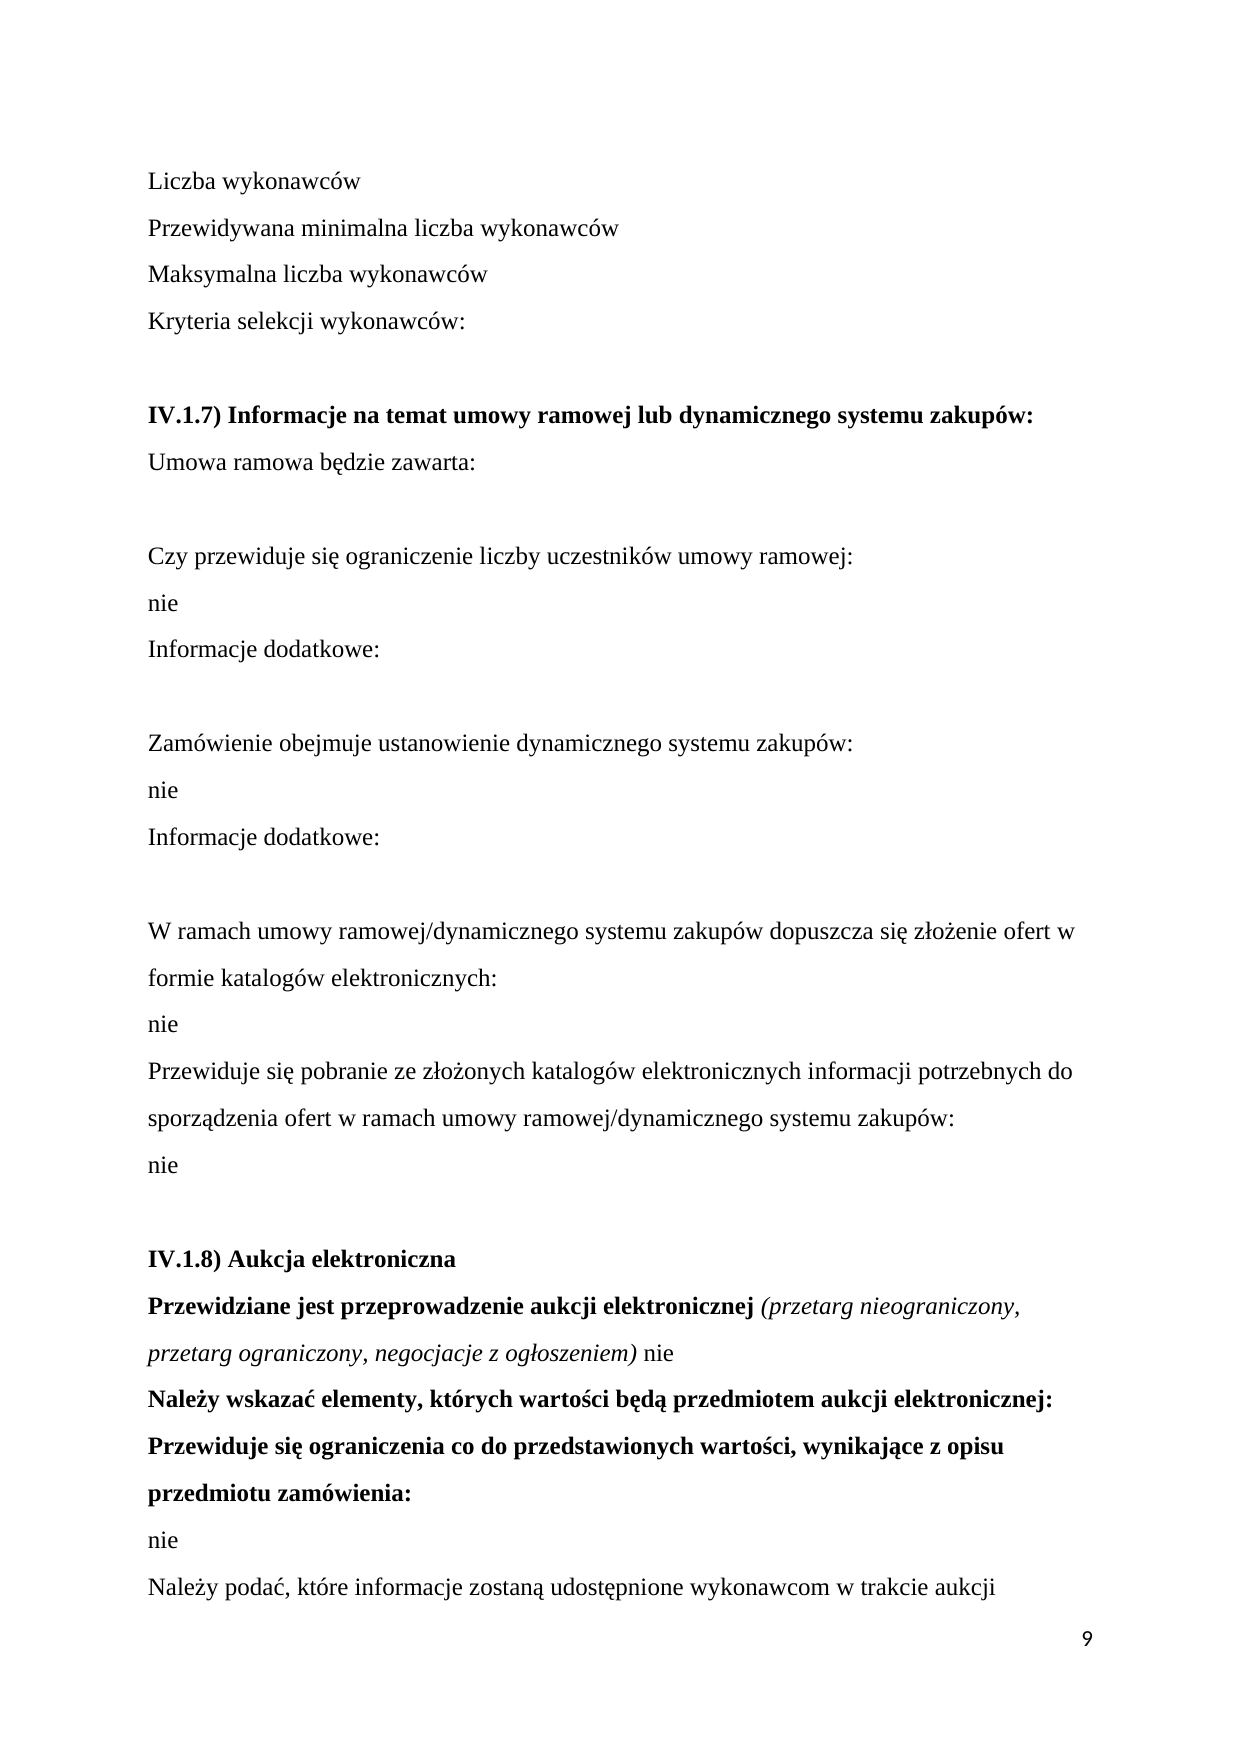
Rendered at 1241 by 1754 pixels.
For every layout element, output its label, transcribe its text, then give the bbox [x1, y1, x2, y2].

text IV.1.7) Informacje na temat umowy ramowej lub dynamicznego systemu zakupów: [148, 335, 1093, 429]
text Liczba wykonawców Przewidywana minimalna liczba wykonawców Maksymalna liczba wykonawców Kryteria selekcji wykonawców: [148, 148, 1093, 335]
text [148, 1179, 1093, 1601]
text Umowa ramowa będzie zawarta: Czy przewiduje się ograniczenie liczby uczestników umowy ramowej: nie Informacje dodatkowe: Zamówienie obejmuje ustanowienie dynamicznego systemu zakupów: nie Informacje dodatkowe: W ramach umowy ramowej/dynamicznego systemu zakupów dopuszcza się złożenie ofert w formie katalogów elektronicznych: nie Przewiduje się pobranie ze złożonych katalogów elektronicznych informacji potrzebnych do sporządzenia ofert w ramach umowy ramowej/dynamicznego systemu zakupów: nie [148, 429, 1093, 1179]
